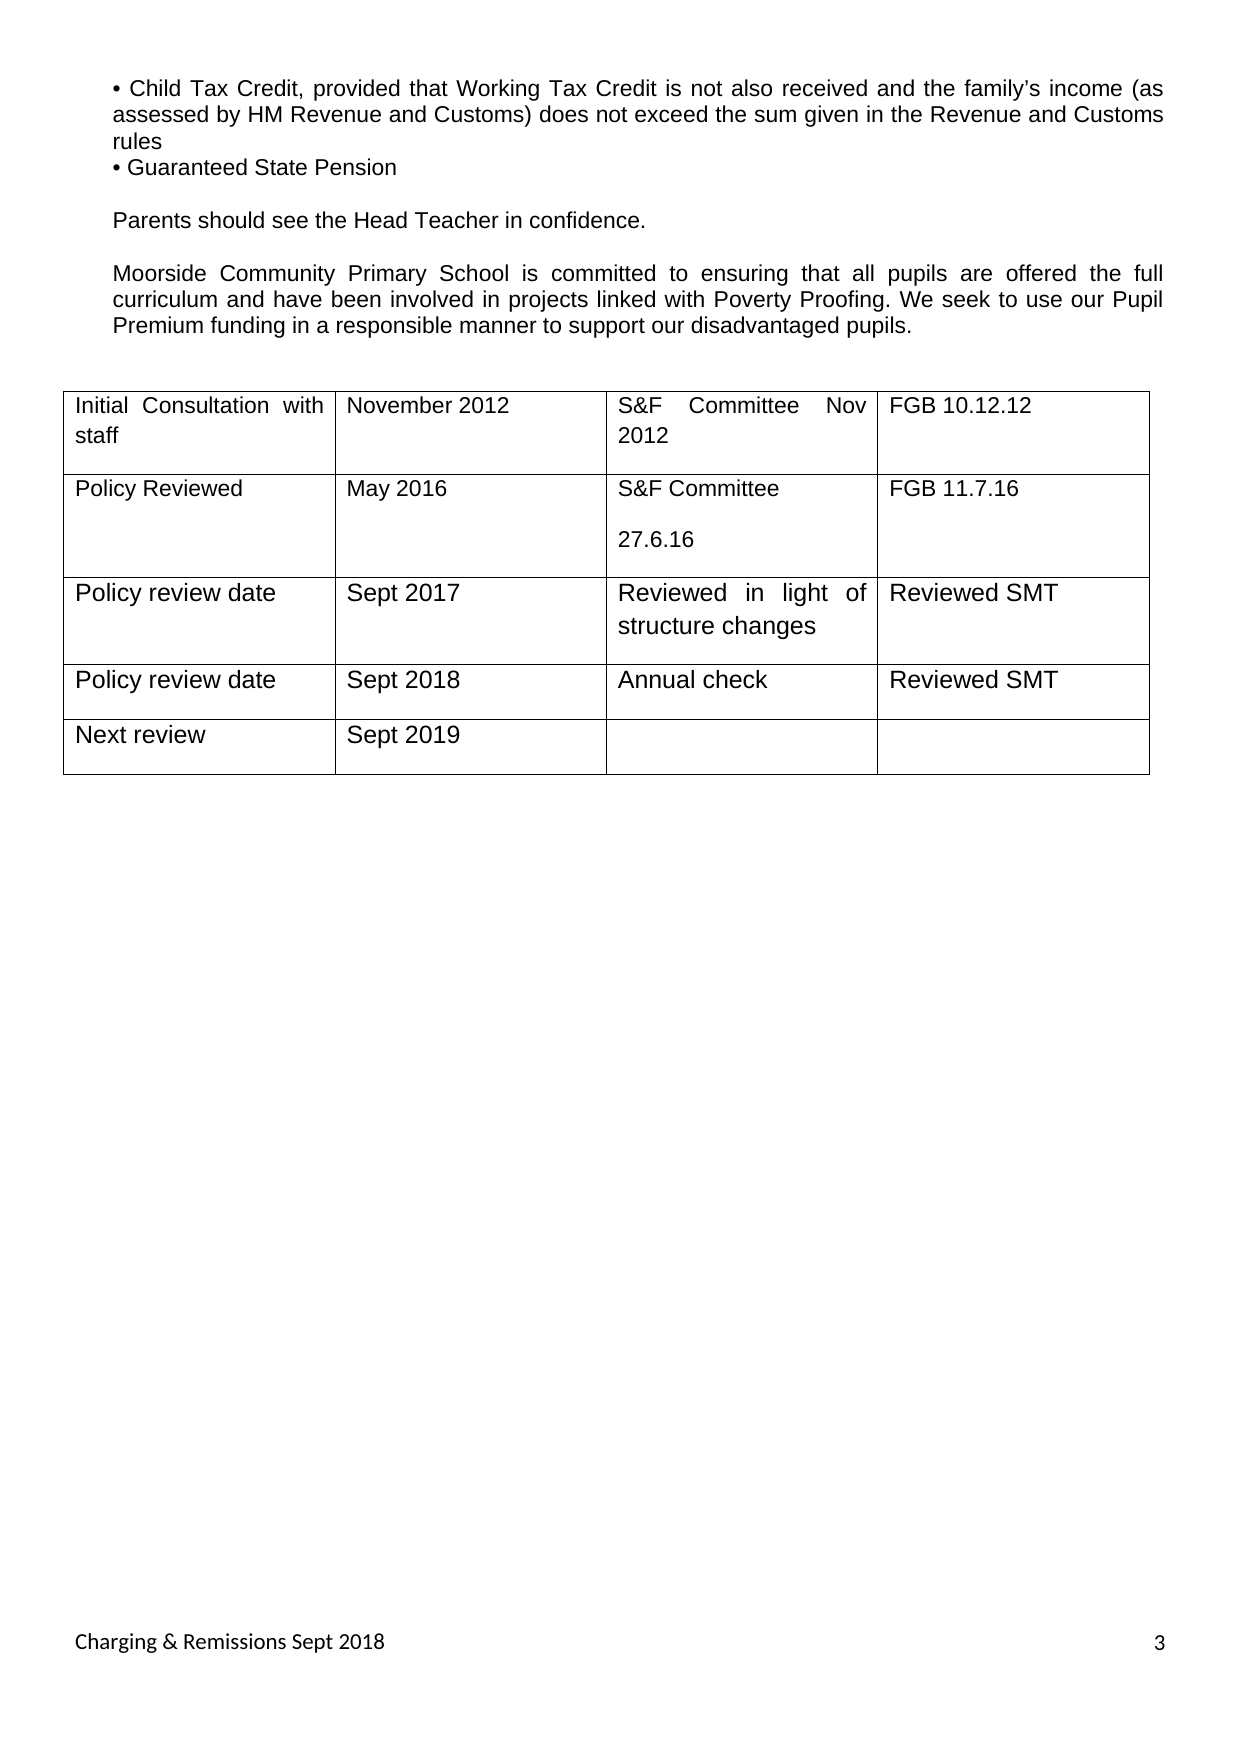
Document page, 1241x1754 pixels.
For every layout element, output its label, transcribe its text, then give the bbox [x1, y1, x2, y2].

table_cell Sept 2017 [336, 578, 606, 664]
table_cell Policy Reviewed [64, 475, 335, 577]
table_cell Reviewed SMT [878, 578, 1149, 664]
table_cell Policy review date [64, 665, 335, 719]
text • Guaranteed State Pension [112, 154, 1165, 180]
table_header Initial Consultation with staff [64, 392, 335, 473]
table_cell FGB 11.7.16 [878, 475, 1149, 577]
table_cell Reviewed SMT [878, 665, 1149, 719]
table_cell Next review [64, 720, 335, 773]
table_cell Sept 2018 [336, 665, 606, 719]
table_cell Policy review date [64, 578, 335, 664]
table_cell May 2016 [336, 475, 606, 577]
table_cell Sept 2019 [336, 720, 606, 773]
table_cell [607, 720, 877, 773]
text Moorside Community Primary School is committed to ensuring that all pupils are offered the full curriculum and have been involved in projects linked with Poverty Proofing. We seek to use our Pupil Premium funding in a responsible manner to support our disadvantaged pupils. [112, 259, 1165, 338]
table_cell Reviewed in light of structure changes [607, 578, 877, 664]
table_cell [878, 720, 1149, 773]
table_cell Annual check [607, 665, 877, 719]
table_header S&F Committee Nov 2012 [607, 392, 877, 473]
table_cell S&F Committee 27.6.16 [607, 475, 877, 577]
text Parents should see the Head Teacher in confidence. [112, 207, 1165, 233]
table_header FGB 10.12.12 [878, 392, 1149, 473]
text • Child Tax Credit, provided that Working Tax Credit is not also received and the family’s income (as assessed by HM Revenue and Customs) does not exceed the sum given in the Revenue and Customs rules [112, 75, 1165, 154]
table_header November 2012 [336, 392, 606, 473]
